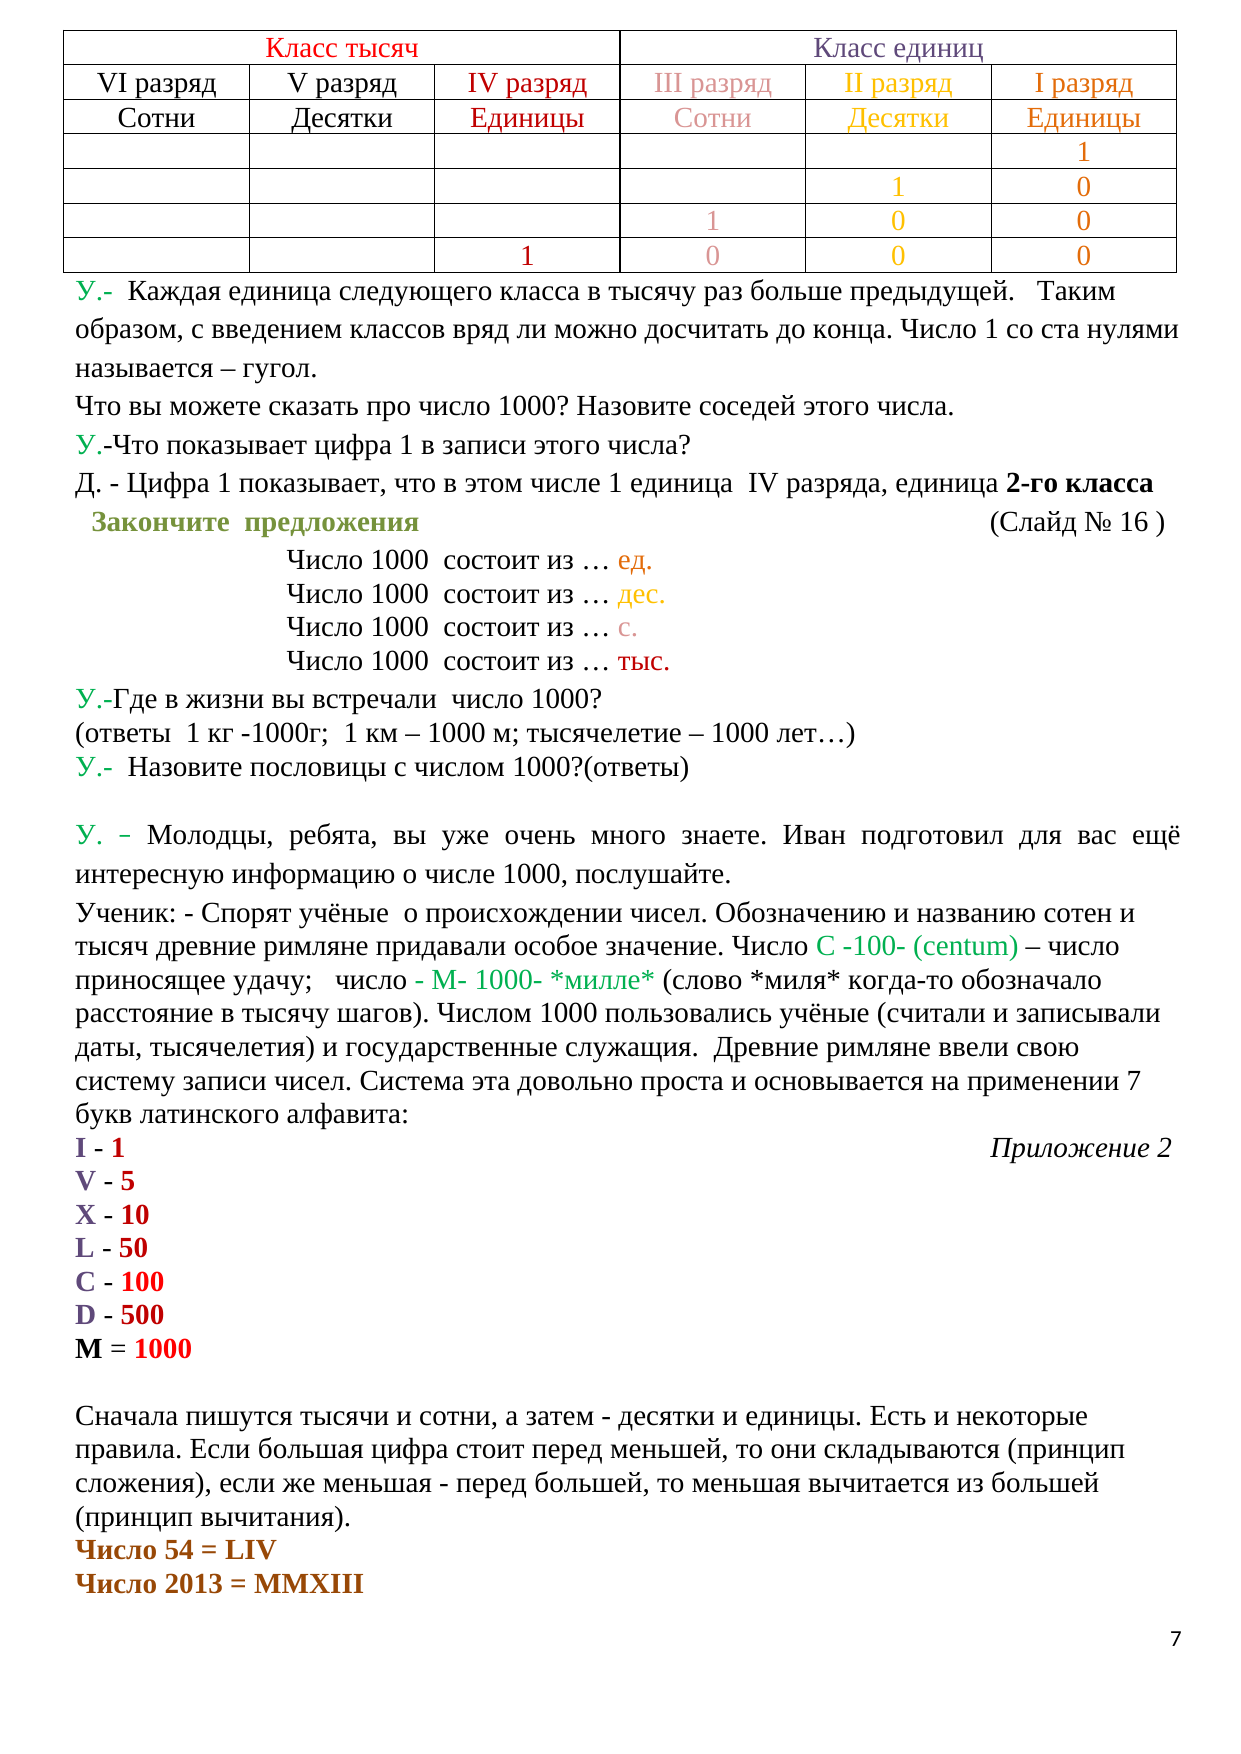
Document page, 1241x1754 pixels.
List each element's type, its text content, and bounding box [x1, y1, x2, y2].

text Число 2013 = MMXIII [75, 1566, 1181, 1599]
table_cell II разряд [806, 65, 991, 99]
table_cell Десятки [250, 100, 434, 133]
table_cell 1 [992, 134, 1176, 168]
text I - 1 Приложение 2 [75, 1130, 1181, 1163]
text (ответы 1 кг -1000г; 1 км – 1000 м; тысячелетие – 1000 лет…) [75, 715, 1181, 749]
table_cell [250, 134, 434, 168]
table_cell IV разряд [435, 65, 619, 99]
table_cell [64, 134, 249, 168]
text У.- Каждая единица следующего класса в тысячу раз больше предыдущей. Таким образом, с введением классов вряд ли можно досчитать до конца. Число 1 со ста нулями называется – гугол. [75, 273, 1181, 383]
text Сначала пишутся тысячи и сотни, а затем - десятки и единицы. Есть и некоторые правила. Если большая цифра стоит перед меньшей, то они складываются (принцип сложения), если же меньшая - перед большей, то меньшая вычитается из большей (принцип вычитания). [75, 1398, 1181, 1532]
table_cell [64, 238, 249, 272]
table_cell Десятки [806, 100, 991, 133]
table_cell 0 [992, 238, 1176, 272]
table_cell [435, 134, 619, 168]
text У.-Где в жизни вы встречали число 1000? [75, 682, 1181, 715]
text Закончите предложения (Слайд № 16 ) [75, 504, 1181, 537]
text Что вы можете сказать про число 1000? Назовите соседей этого числа. [75, 388, 1181, 422]
table_cell 1 [806, 169, 991, 202]
table_cell [64, 204, 249, 237]
table_header Класс единиц [621, 31, 1176, 64]
table_cell [435, 204, 619, 237]
text Число 1000 состоит из … дес. [75, 576, 1181, 609]
table_cell [435, 169, 619, 202]
table_cell [806, 134, 991, 168]
table_cell 0 [621, 238, 805, 272]
table_cell [250, 238, 434, 272]
text Д. - Цифра 1 показывает, что в этом числе 1 единица IV разряда, единица 2-го класса [75, 465, 1181, 499]
table_cell 0 [992, 169, 1176, 202]
table_cell 0 [992, 204, 1176, 237]
text Ученик: - Спорят учёные о происхождении чисел. Обозначению и названию сотен и тысяч древние римляне придавали особое значение. Число С -100- (centum) – число приносящее удачу; число - М- 1000- *милле* (слово *миля* когда-то обозначало расстояние в тысячу шагов). Числом 1000 пользовались учёные (считали и записывали даты, тысячелетия) и государственные служащия. Древние римляне ввели свою систему записи чисел. Система эта довольно проста и основывается на применении 7 букв латинского алфавита: [75, 895, 1181, 1130]
text M = 1000 [75, 1331, 1181, 1364]
text X - 10 [75, 1197, 1181, 1230]
table_cell Сотни [621, 100, 805, 133]
table_cell [64, 169, 249, 202]
text C - 100 [75, 1264, 1181, 1297]
table_cell 0 [806, 238, 991, 272]
table_cell III разряд [621, 65, 805, 99]
text L - 50 [75, 1230, 1181, 1264]
text У.- Назовите пословицы с числом 1000?(ответы) [75, 749, 1181, 782]
text У.-Что показывает цифра 1 в записи этого числа? [75, 427, 1181, 460]
table_cell V разряд [250, 65, 434, 99]
table_cell Единицы [435, 100, 619, 133]
table_cell 1 [621, 204, 805, 237]
table_header Класс тысяч [64, 31, 619, 64]
text D - 500 [75, 1297, 1181, 1331]
table_cell [250, 204, 434, 237]
table_cell Единицы [992, 100, 1176, 133]
table_cell I разряд [992, 65, 1176, 99]
text Число 54 = LIV [75, 1532, 1181, 1566]
table_cell Сотни [64, 100, 249, 133]
text У. – Молодцы, ребята, вы уже очень много знаете. Иван подготовил для вас ещё интересную информацию о числе 1000, послушайте. [75, 816, 1181, 890]
table_cell [250, 169, 434, 202]
text Число 1000 состоит из … тыс. [75, 643, 1181, 677]
text Число 1000 состоит из … с. [75, 609, 1181, 643]
text V - 5 [75, 1163, 1181, 1197]
table_cell 1 [435, 238, 619, 272]
text Число 1000 состоит из … ед. [75, 542, 1181, 576]
table_cell VI разряд [64, 65, 249, 99]
table_cell [621, 134, 805, 168]
table_cell [621, 169, 805, 202]
table_cell 0 [806, 204, 991, 237]
